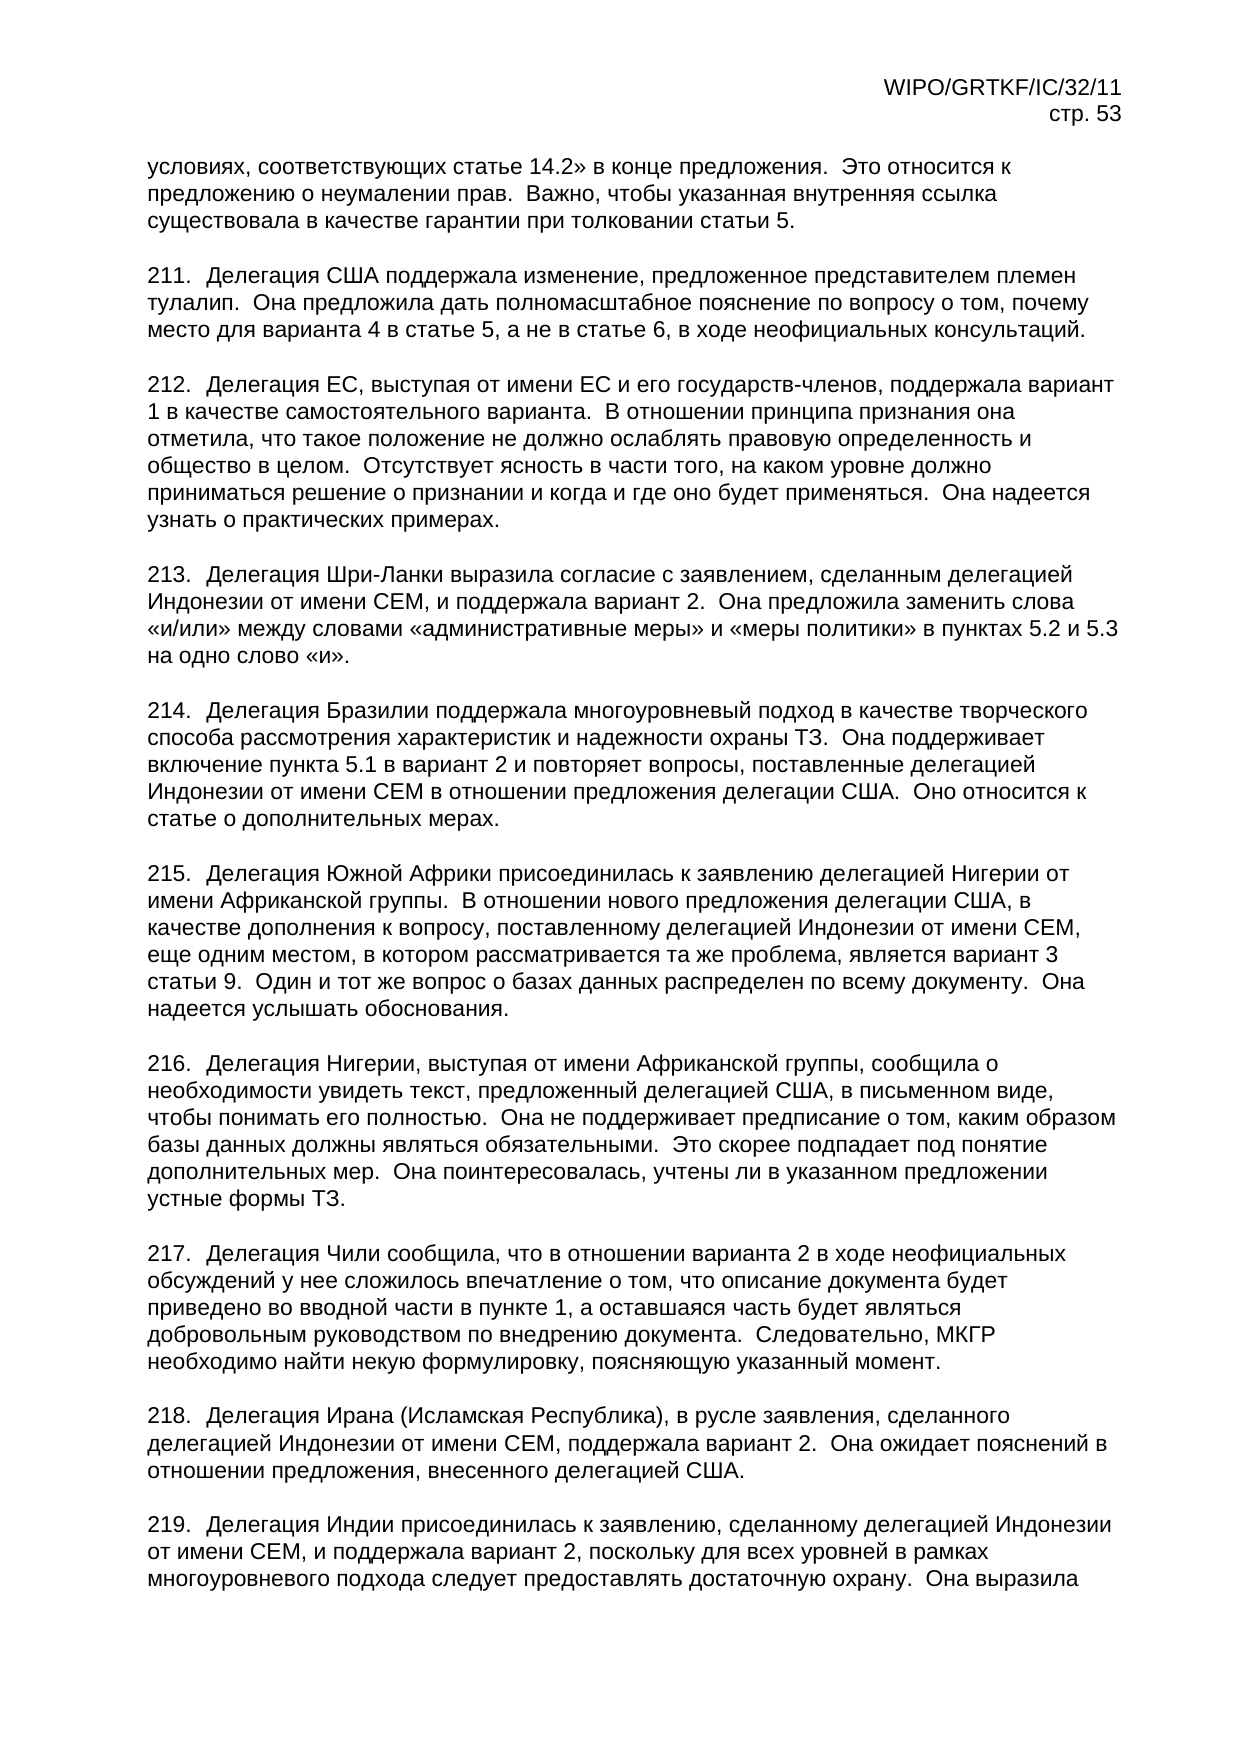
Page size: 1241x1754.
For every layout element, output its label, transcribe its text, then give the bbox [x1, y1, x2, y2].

list Делегация Шри-Ланки выразила согласие с заявлением, сделанным делегацией Индонезии от имени СЕМ, и поддержала вариант 2. Она предложила заменить слова «и/или» между словами «административные меры» и «меры политики» в пунктах 5.2 и 5.3 на одно слово «и». [147, 560, 1122, 668]
list Делегация Южной Африки присоединилась к заявлению делегацией Нигерии от имени Африканской группы. В отношении нового предложения делегации США, в качестве дополнения к вопросу, поставленному делегацией Индонезии от имени СЕМ, еще одним местом, в котором рассматривается та же проблема, является вариант 3 статьи 9. Один и тот же вопрос о базах данных распределен по всему документу. Она надеется услышать обоснования. [147, 859, 1122, 1021]
list Делегация Бразилии поддержала многоуровневый подход в качестве творческого способа рассмотрения характеристик и надежности охраны ТЗ. Она поддерживает включение пункта 5.1 в вариант 2 и повторяет вопросы, поставленные делегацией Индонезии от имени СЕМ в отношении предложения делегации США. Оно относится к статье о дополнительных мерах. [147, 696, 1122, 831]
list Делегация США поддержала изменение, предложенное представителем племен тулалип. Она предложила дать полномасштабное пояснение по вопросу о том, почему место для варианта 4 в статье 5, а не в статье 6, в ходе неофициальных консультаций. [147, 261, 1122, 343]
list Делегация ЕС, выступая от имени ЕС и его государств-членов, поддержала вариант 1 в качестве самостоятельного варианта. В отношении принципа признания она отметила, что такое положение не должно ослаблять правовую определенность и общество в целом. Отсутствует ясность в части того, на каком уровне должно приниматься решение о признании и когда и где оно будет применяться. Она надеется узнать о практических примерах. [147, 370, 1122, 533]
list Делегация Ирана (Исламская Республика), в русле заявления, сделанного делегацией Индонезии от имени СЕМ, поддержала вариант 2. Она ожидает пояснений в отношении предложения, внесенного делегацией США. [147, 1402, 1122, 1483]
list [147, 1511, 1122, 1592]
list Делегация Чили сообщила, что в отношении варианта 2 в ходе неофициальных обсуждений у нее сложилось впечатление о том, что описание документа будет приведено во вводной части в пункте 1, а оставшаяся часть будет являться добровольным руководством по внедрению документа. Следовательно, МКГР необходимо найти некую формулировку, поясняющую указанный момент. [147, 1239, 1122, 1374]
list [147, 153, 1122, 234]
list Делегация Нигерии, выступая от имени Африканской группы, сообщила о необходимости увидеть текст, предложенный делегацией США, в письменном виде, чтобы понимать его полностью. Она не поддерживает предписание о том, каким образом базы данных должны являться обязательными. Это скорее подпадает под понятие дополнительных мер. Она поинтересовалась, учтены ли в указанном предложении устные формы ТЗ. [147, 1049, 1122, 1211]
